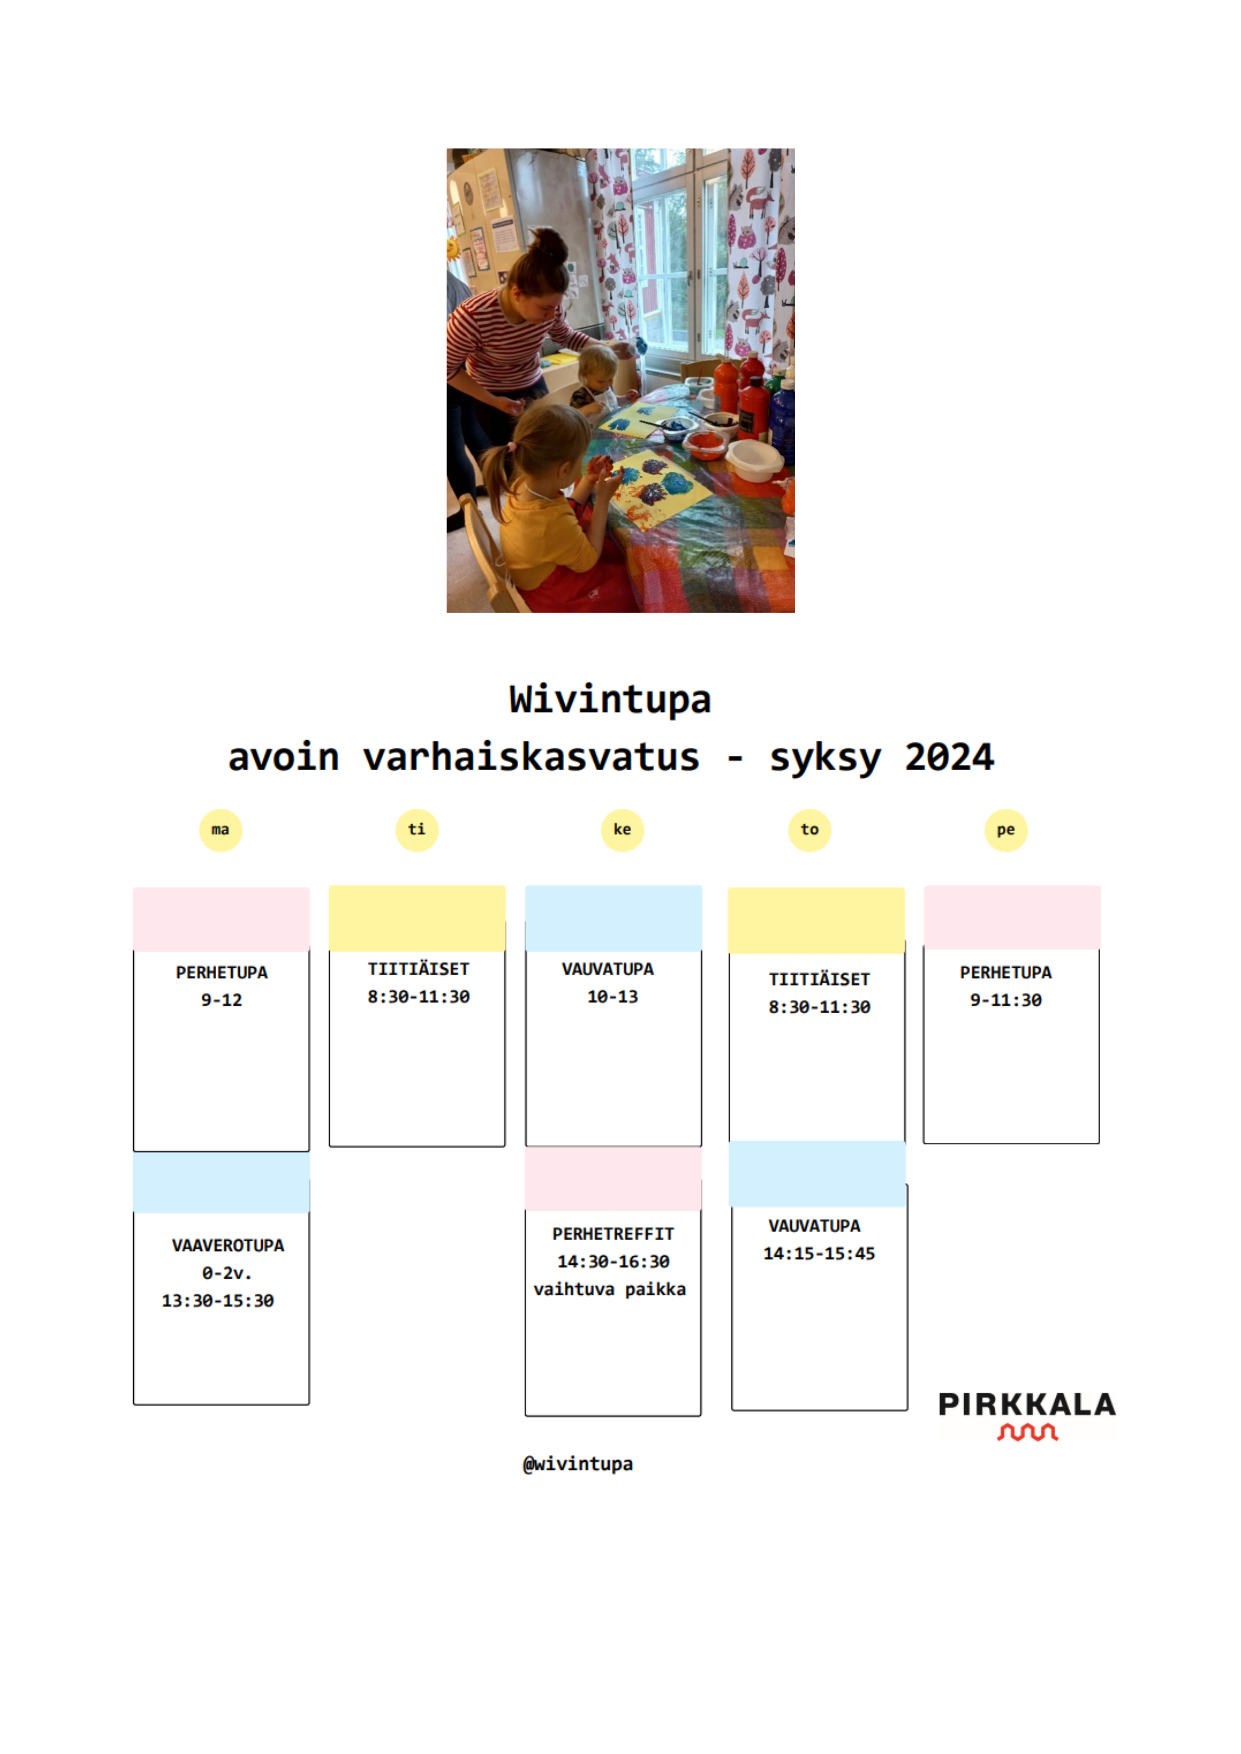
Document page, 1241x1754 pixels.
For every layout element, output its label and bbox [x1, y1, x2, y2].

picture [447, 149, 795, 612]
picture [118, 664, 1123, 1476]
